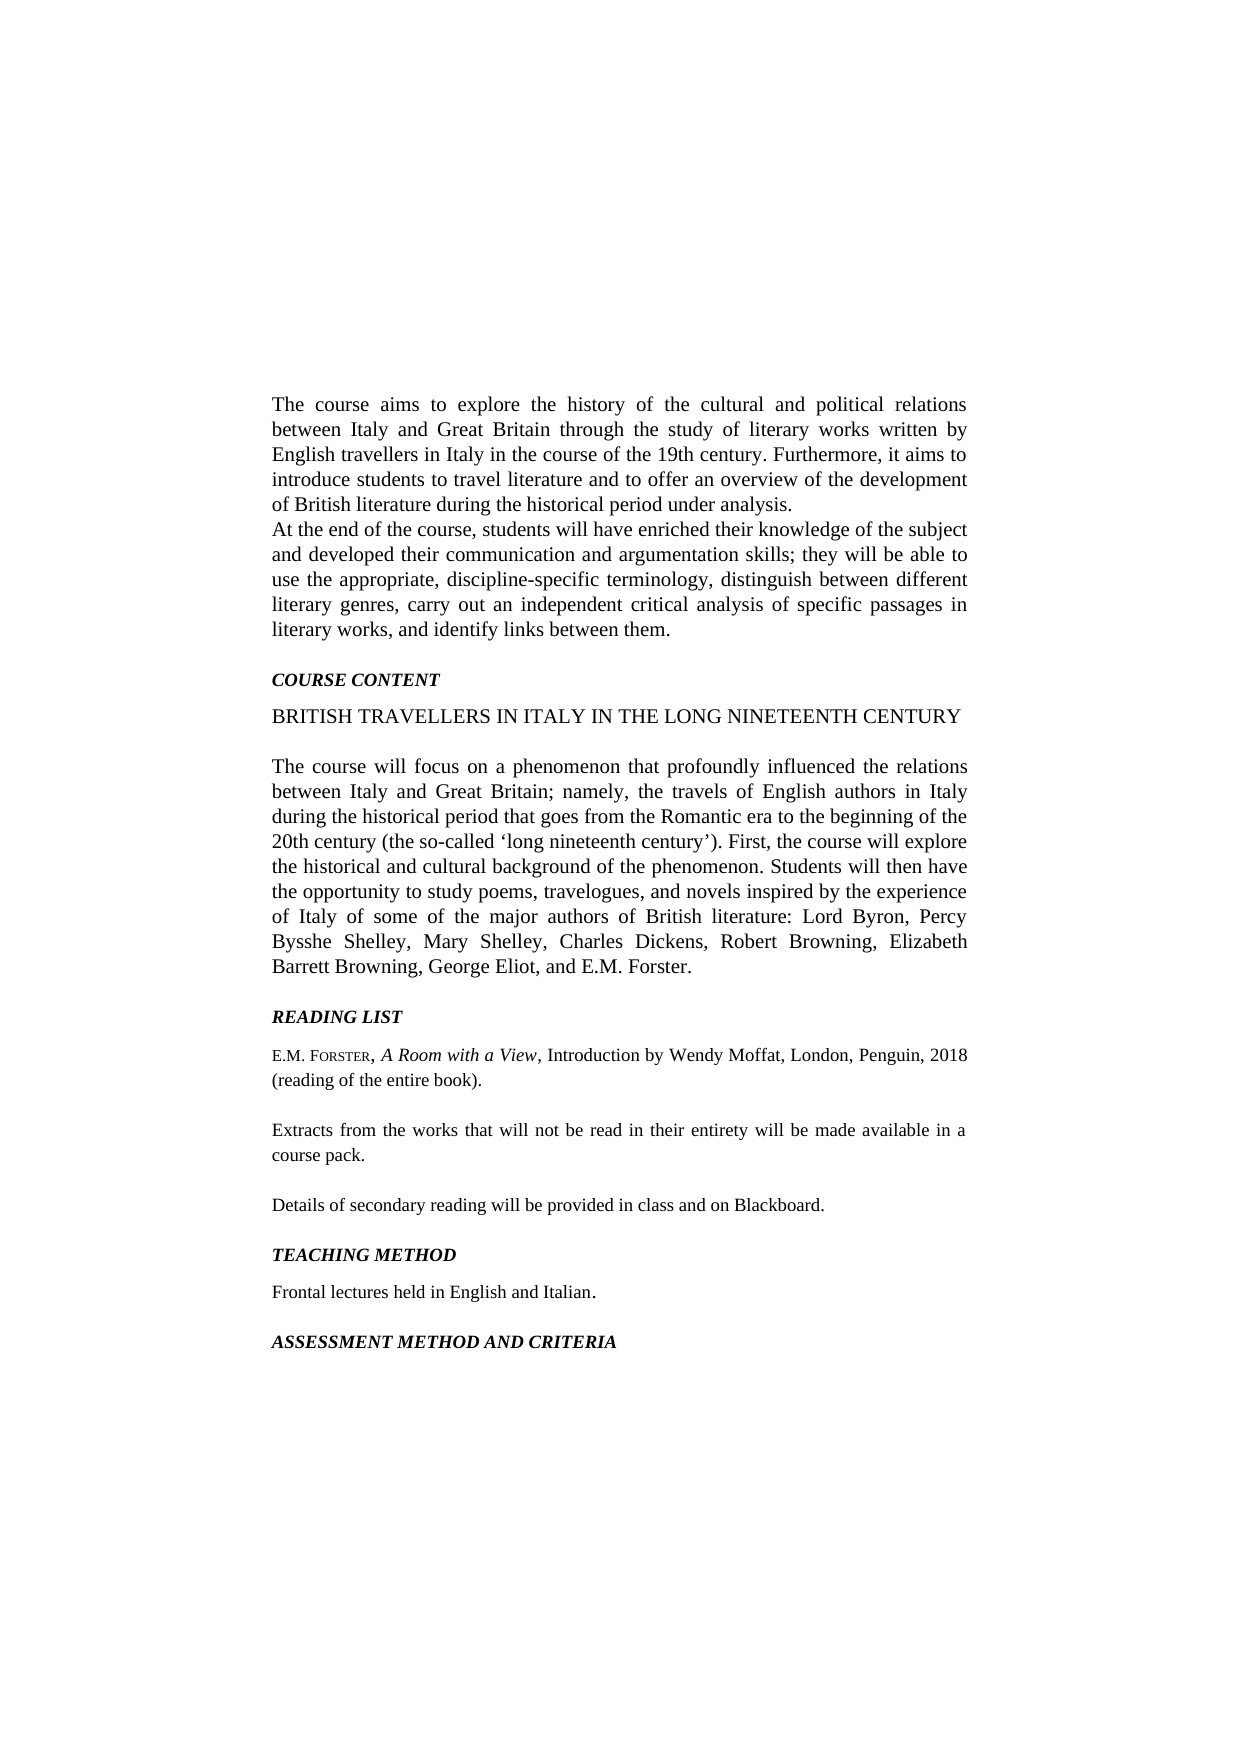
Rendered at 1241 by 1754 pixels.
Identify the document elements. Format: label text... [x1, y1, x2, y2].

text E.M. Forster, A Room with a View, Introduction by Wendy Moffat, London, Penguin, 2018 (reading of the entire book). [272, 1041, 968, 1091]
text At the end of the course, students will have enriched their knowledge of the subject and developed their communication and argumentation skills; they will be able to use the appropriate, discipline-specific terminology, distinguish between different literary genres, carry out an independent critical analysis of specific passages in literary works, and identify links between them. [272, 516, 968, 641]
text TEACHING METHOD [272, 1241, 968, 1266]
text ASSESSMENT METHOD AND CRITERIA [272, 1329, 968, 1354]
text Details of secondary reading will be provided in class and on Blackboard. [272, 1191, 968, 1216]
text Extracts from the works that will not be read in their entirety will be made available in a course pack. [272, 1116, 968, 1166]
text Frontal lectures held in English and Italian. [272, 1279, 968, 1304]
text The course will focus on a phenomenon that profoundly influenced the relations between Italy and Great Britain; namely, the travels of English authors in Italy during the historical period that goes from the Romantic era to the beginning of the 20th century (the so-called ‘long nineteenth century’). First, the course will explore the historical and cultural background of the phenomenon. Students will then have the opportunity to study poems, travelogues, and novels inspired by the experience of Italy of some of the major authors of British literature: Lord Byron, Percy Bysshe Shelley, Mary Shelley, Charles Dickens, Robert Browning, Elizabeth Barrett Browning, George Eliot, and E.M. Forster. [272, 754, 968, 979]
text BRITISH TRAVELLERS IN ITALY IN THE LONG NINETEENTH CENTURY [272, 704, 968, 729]
text The course aims to explore the history of the cultural and political relations between Italy and Great Britain through the study of literary works written by English travellers in Italy in the course of the 19th century. Furthermore, it aims to introduce students to travel literature and to offer an overview of the development of British literature during the historical period under analysis. [272, 391, 968, 516]
text COURSE CONTENT [272, 666, 968, 691]
text READING LIST [272, 1004, 968, 1029]
